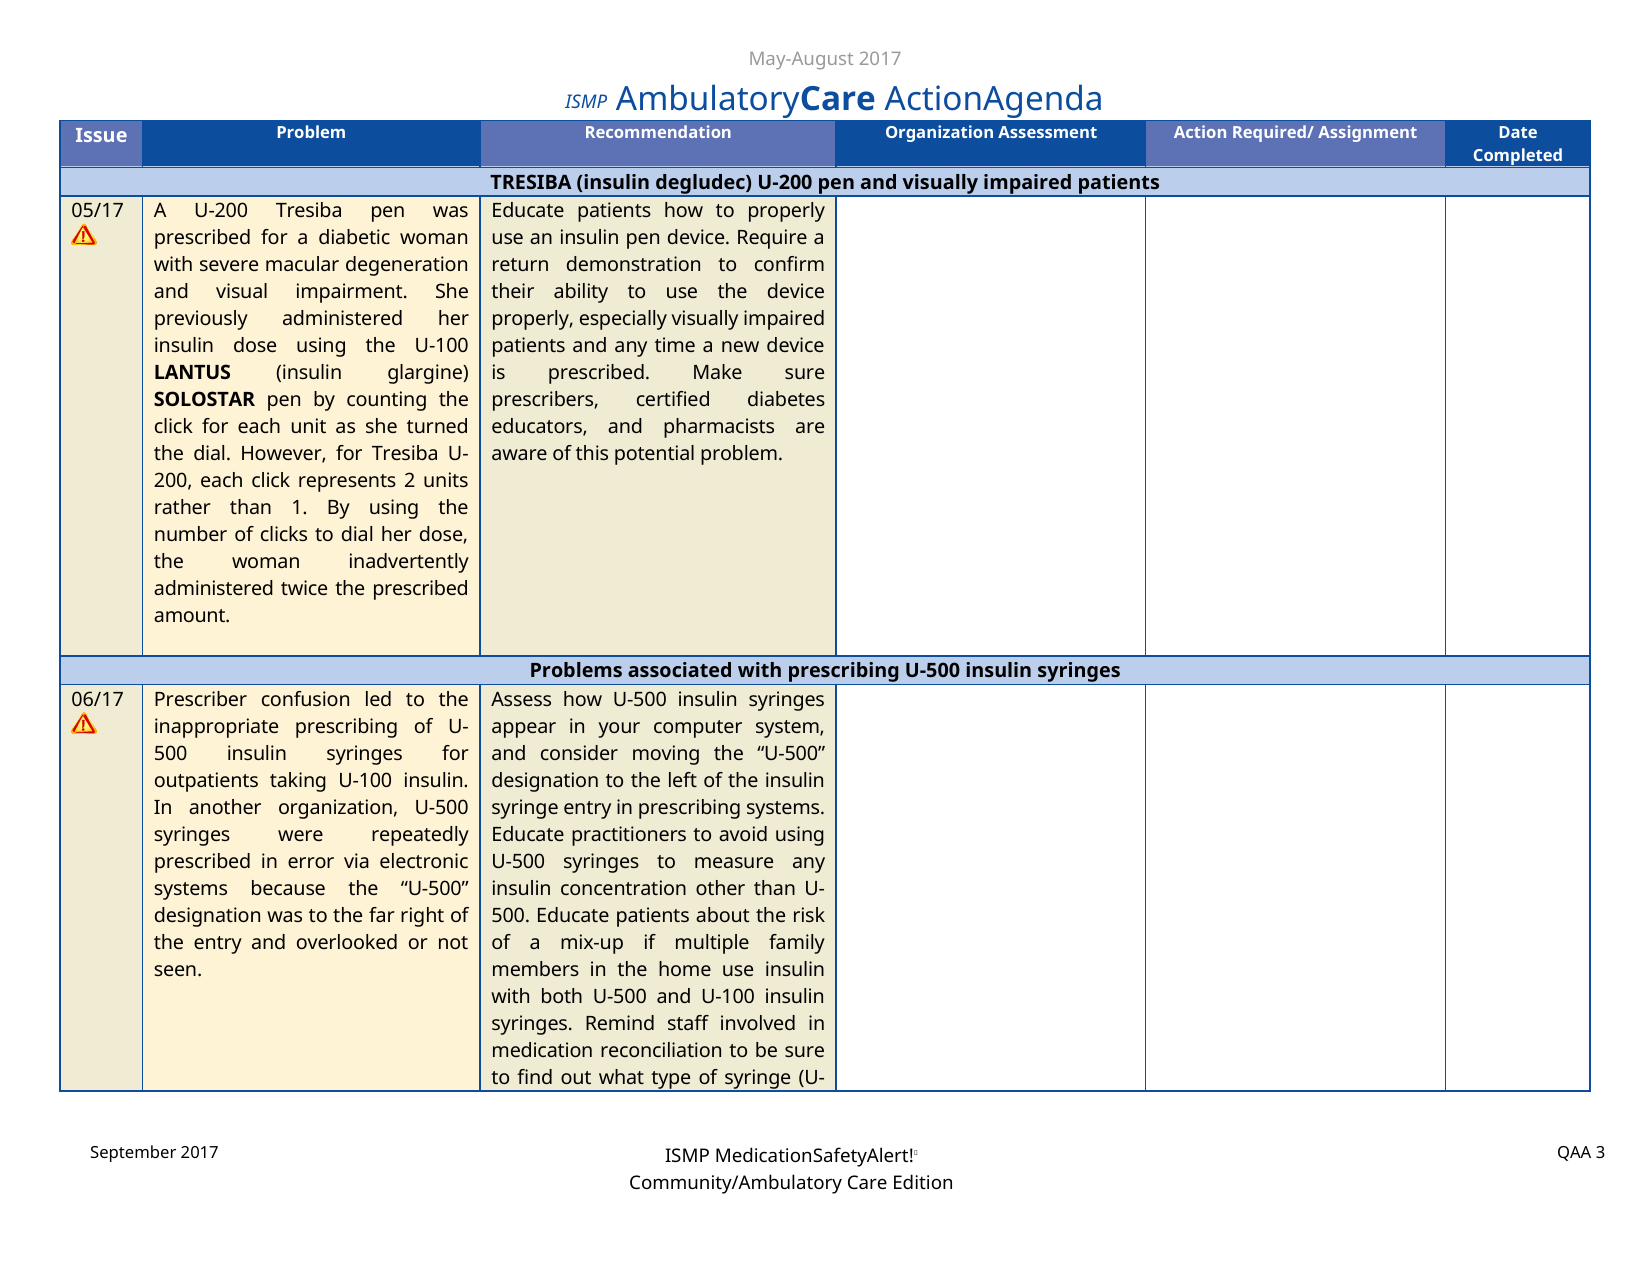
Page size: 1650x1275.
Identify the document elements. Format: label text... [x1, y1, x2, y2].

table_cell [481, 685, 835, 1090]
table_cell A U-200 Tresiba pen was prescribed for a diabetic woman with severe macular degeneration and visual impairment. She previously administered her insulin dose using the U-100 LANTUS (insulin glargine) SOLOSTAR pen by counting the click for each unit as she turned the dial. However, for Tresiba U-200, each click represents 2 units rather than 1. By using the number of clicks to dial her dose, the woman inadvertently administered twice the prescribed amount. [143, 197, 479, 655]
table_cell [1446, 685, 1589, 1090]
table_header Recommendation [481, 121, 835, 166]
table_cell Problems associated with prescribing U-500 insulin syringes [61, 657, 1589, 684]
table_cell [1146, 197, 1445, 655]
table_cell [1446, 197, 1589, 655]
table_header Organization Assessment [837, 121, 1145, 166]
table_header Problem [143, 121, 479, 166]
table_cell [1146, 685, 1445, 1090]
table_cell 05/17 [61, 197, 142, 655]
table_cell TRESIBA (insulin degludec) U-200 pen and visually impaired patients [61, 168, 1589, 195]
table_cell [143, 685, 479, 1090]
table_cell [837, 197, 1145, 655]
table_header Issue [61, 121, 142, 166]
table_cell Educate patients how to properly use an insulin pen device. Require a return demonstration to confirm their ability to use the device properly, especially visually impaired patients and any time a new device is prescribed. Make sure prescribers, certified diabetes educators, and pharmacists are aware of this potential problem. [481, 197, 835, 655]
table_header Date Completed [1446, 121, 1589, 166]
table_header Action Required/ Assignment [1146, 121, 1445, 166]
table_cell [837, 685, 1145, 1090]
table_cell 06/17 [61, 685, 142, 1090]
